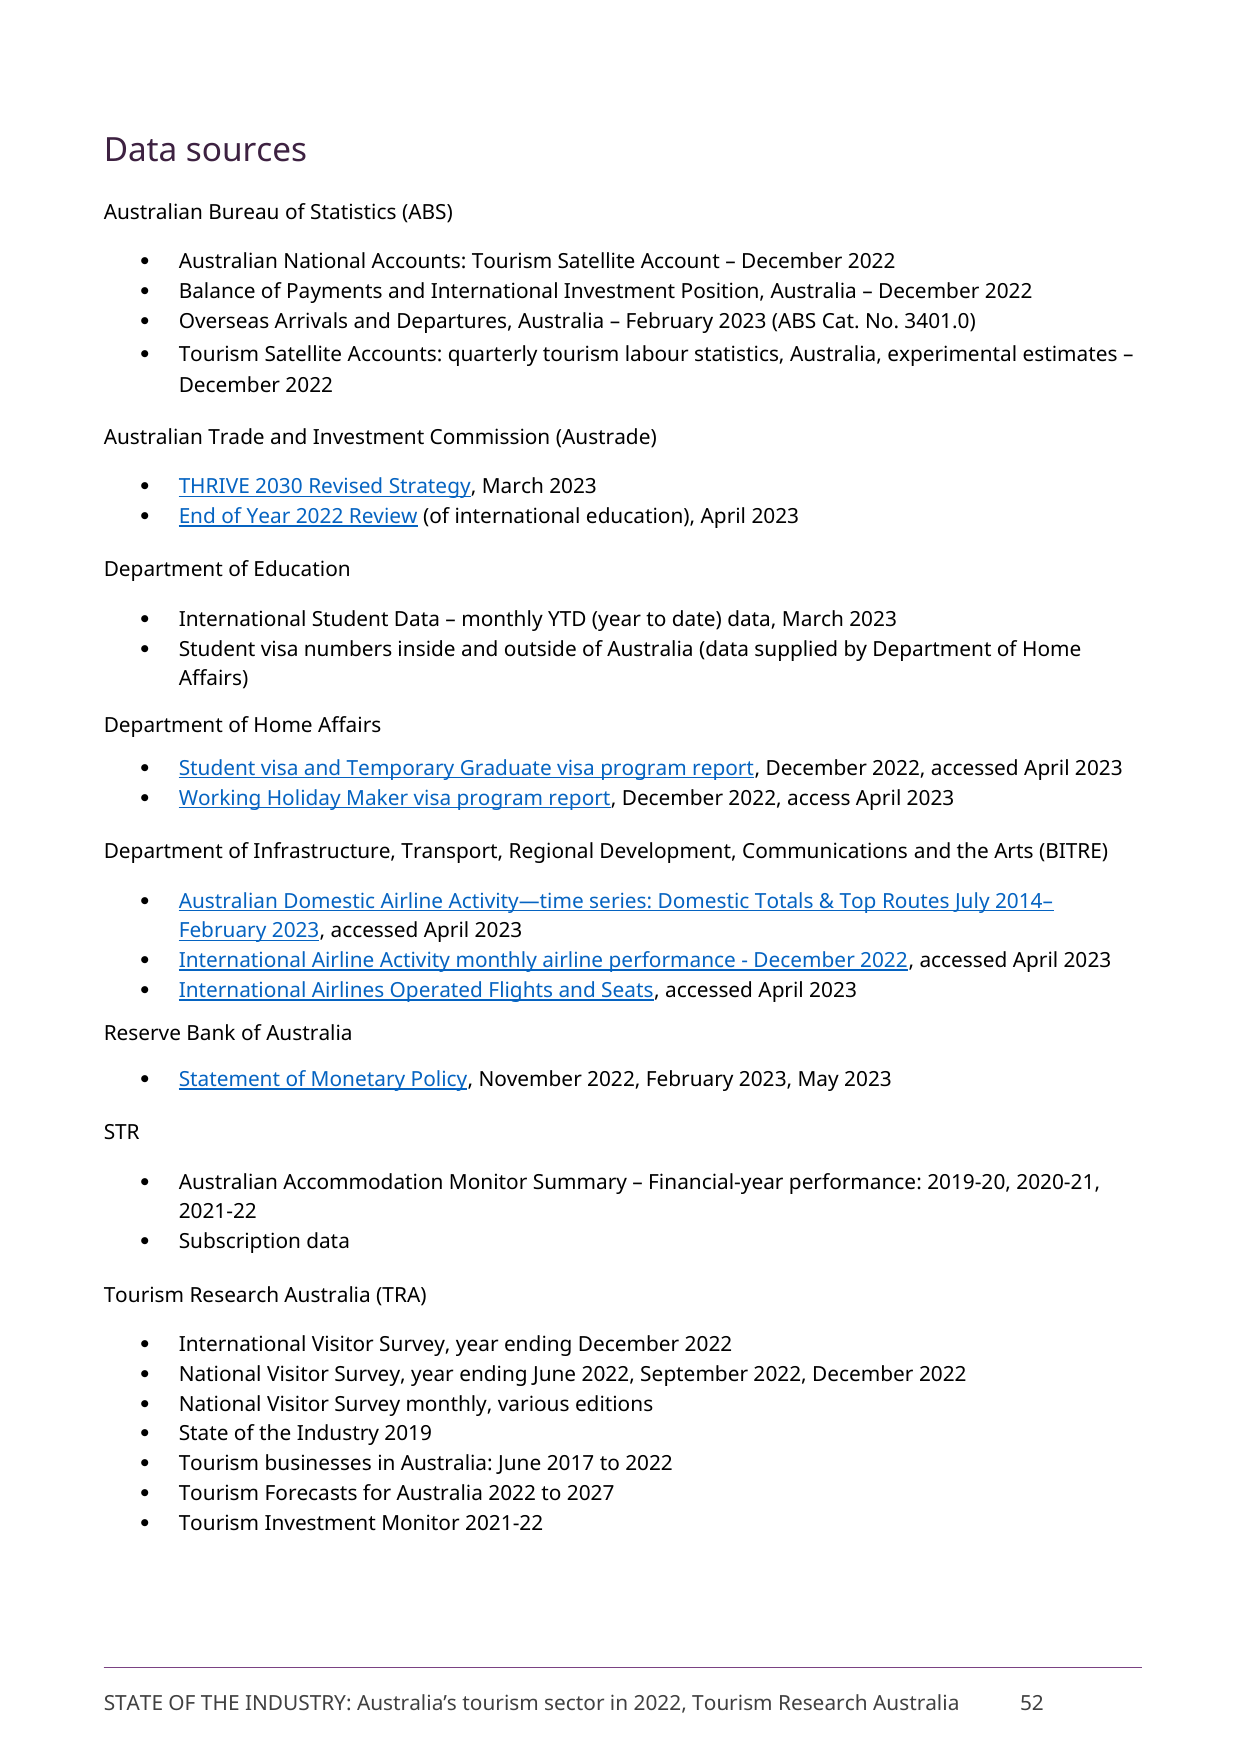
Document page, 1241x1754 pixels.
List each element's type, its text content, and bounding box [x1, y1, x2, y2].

text Department of Home Affairs [103, 710, 1142, 738]
list International Airline Activity monthly airline performance - December 2022, accessed April 2023 [141, 945, 1142, 974]
subtitle Data sources [103, 126, 1142, 172]
list International Airlines Operated Flights and Seats, accessed April 2023 [141, 975, 1142, 1003]
list Tourism businesses in Australia: June 2017 to 2022 [141, 1448, 1142, 1477]
list Subscription data [141, 1226, 1142, 1255]
text Tourism Research Australia (TRA) [103, 1277, 1142, 1308]
list International Student Data – monthly YTD (year to date) data, March 2023 [141, 604, 1142, 632]
list Student visa and Temporary Graduate visa program report, December 2022, accessed April 2023 [141, 753, 1142, 781]
list Australian Domestic Airline Activity—time series: Domestic Totals & Top Routes July 2014–February 2023, accessed April 2023 [141, 886, 1142, 944]
list Statement of Monetary Policy, November 2022, February 2023, May 2023 [141, 1064, 1142, 1093]
list Tourism Investment Monitor 2021-22 [141, 1508, 1142, 1536]
list Australian Accommodation Monitor Summary – Financial-year performance: 2019-20, 2020-21, 2021-22 [141, 1167, 1142, 1225]
text Australian Trade and Investment Commission (Austrade) [103, 419, 1142, 451]
list THRIVE 2030 Revised Strategy, March 2023 [141, 471, 1142, 500]
text Reserve Bank of Australia [103, 1018, 1142, 1046]
list Balance of Payments and International Investment Position, Australia – December 2022 [141, 276, 1142, 305]
list National Visitor Survey monthly, various editions [141, 1389, 1142, 1417]
list Tourism Forecasts for Australia 2022 to 2027 [141, 1478, 1142, 1507]
list Overseas Arrivals and Departures, Australia – February 2023 (ABS Cat. No. 3401.0) [141, 306, 1142, 335]
list National Visitor Survey, year ending June 2022, September 2022, December 2022 [141, 1359, 1142, 1387]
list International Visitor Survey, year ending December 2022 [141, 1329, 1142, 1358]
list Working Holiday Maker visa program report, December 2022, access April 2023 [141, 783, 1142, 811]
list State of the Industry 2019 [141, 1418, 1142, 1447]
text Department of Infrastructure, Transport, Regional Development, Communications and the Arts (BITRE) [103, 834, 1142, 865]
text Department of Education [103, 552, 1142, 583]
text Australian Bureau of Statistics (ABS) [103, 194, 1142, 226]
list Student visa numbers inside and outside of Australia (data supplied by Department of Home Affairs) [141, 634, 1142, 692]
list End of Year 2022 Review (of international education), April 2023 [141, 501, 1142, 530]
list Australian National Accounts: Tourism Satellite Account – December 2022 [141, 247, 1142, 275]
text STR [103, 1115, 1142, 1146]
list Tourism Satellite Accounts: quarterly tourism labour statistics, Australia, experimental estimates – December 2022 [141, 336, 1142, 398]
